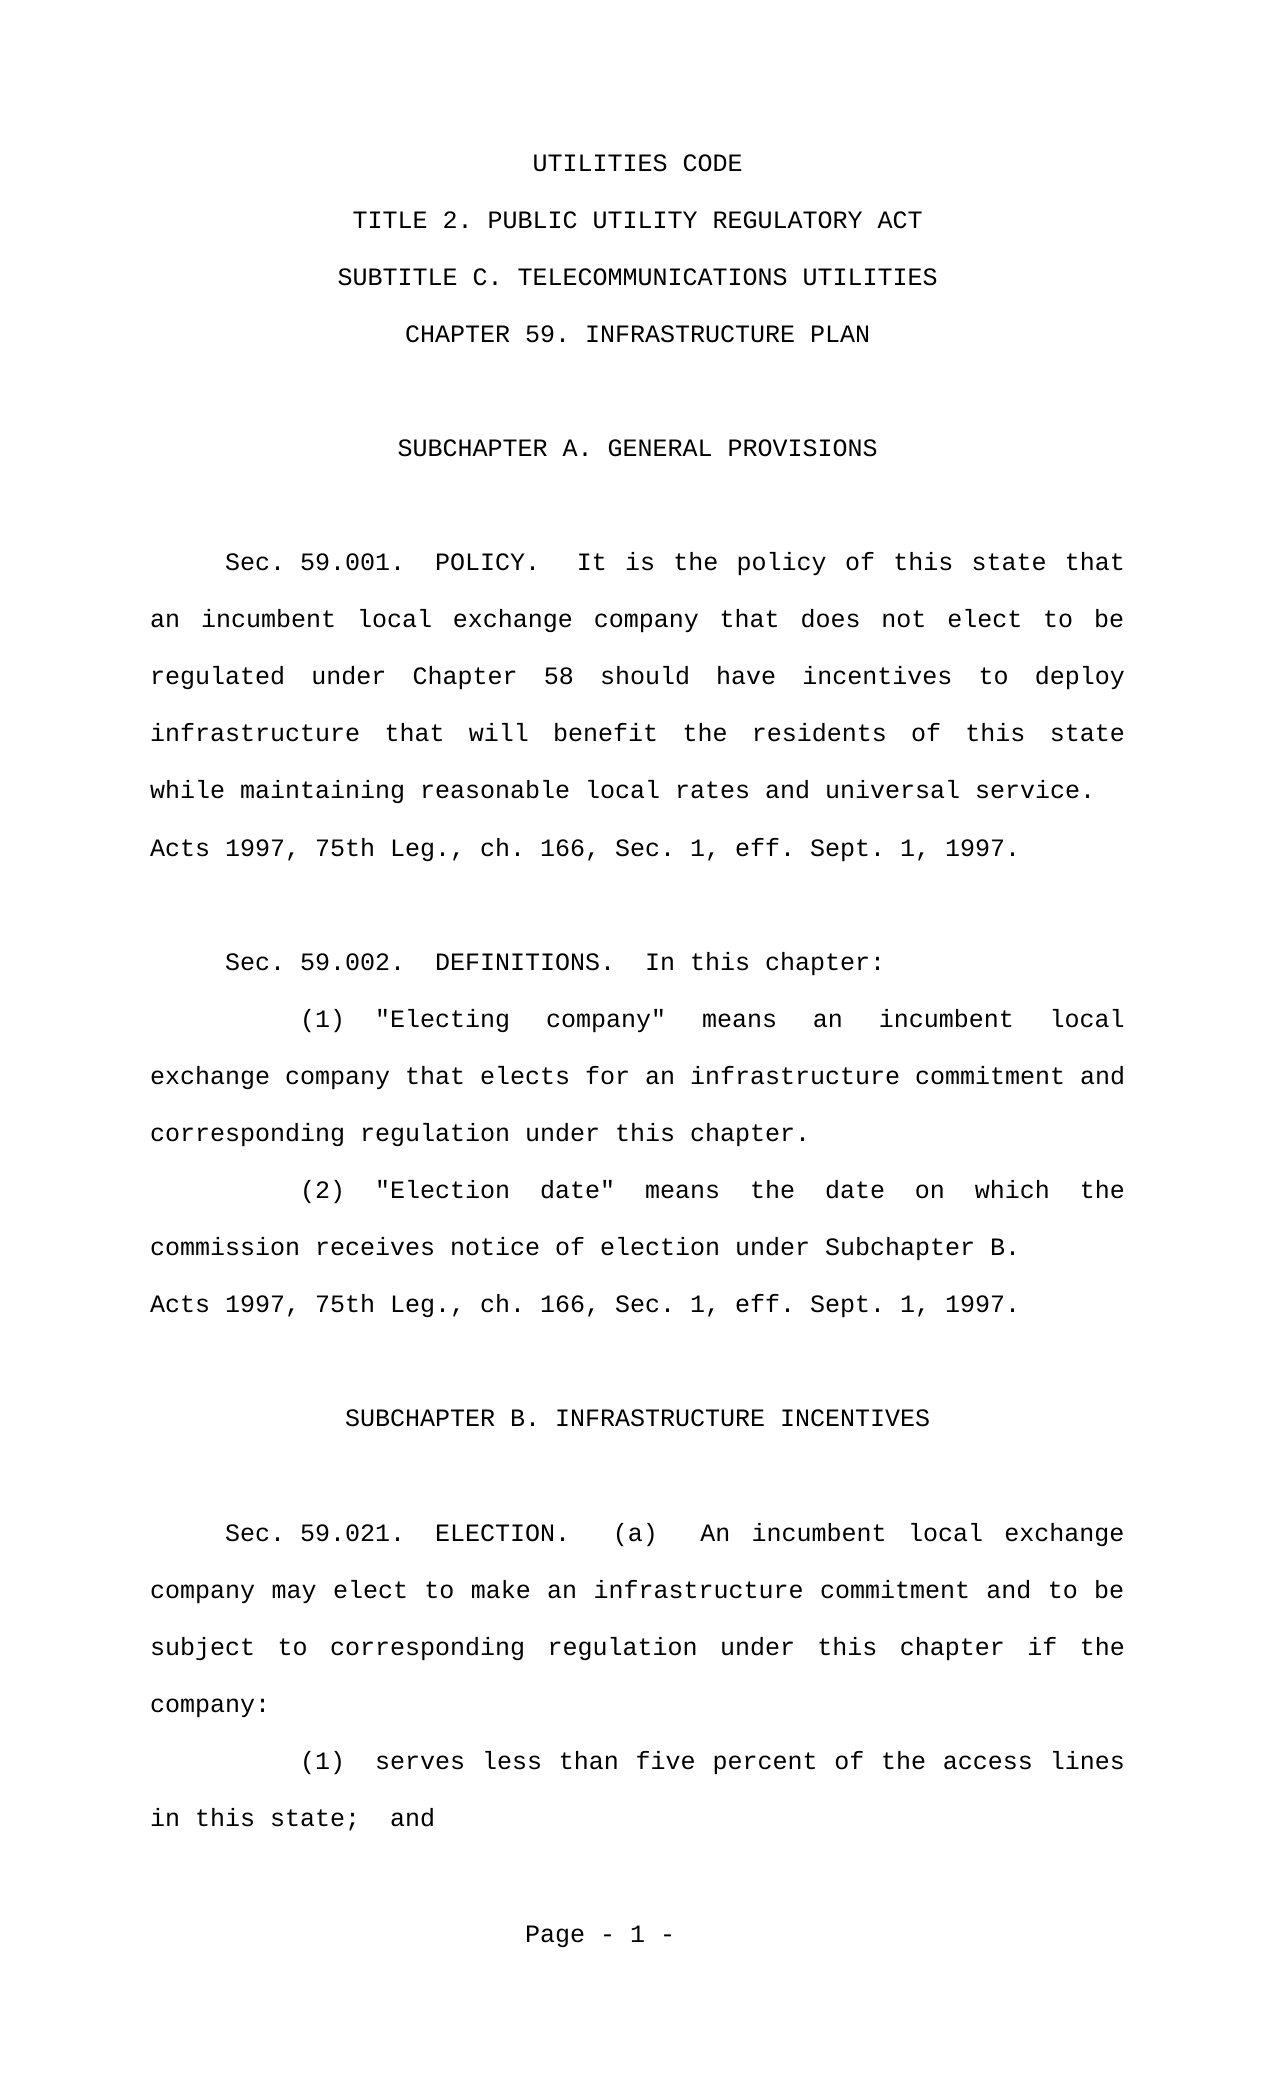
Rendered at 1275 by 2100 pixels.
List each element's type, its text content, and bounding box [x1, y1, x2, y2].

text (1) "Electing company" means an incumbent local exchange company that elects for an infrastructure commitment and corresponding regulation under this chapter. [150, 1006, 1125, 1149]
text Sec. 59.001. POLICY. It is the policy of this state that an incumbent local exchange company that does not elect to be regulated under Chapter 58 should have incentives to deploy infrastructure that will benefit the residents of this state while maintaining reasonable local rates and universal service. [150, 549, 1125, 806]
text CHAPTER 59. INFRASTRUCTURE PLAN [150, 321, 1125, 350]
text (2) "Election date" means the date on which the commission receives notice of election under Subchapter B. [150, 1177, 1125, 1263]
text SUBTITLE C. TELECOMMUNICATIONS UTILITIES [150, 264, 1125, 293]
text (1) serves less than five percent of the access lines in this state; and [150, 1748, 1125, 1834]
text SUBCHAPTER A. GENERAL PROVISIONS [150, 435, 1125, 464]
text SUBCHAPTER B. INFRASTRUCTURE INCENTIVES [150, 1406, 1125, 1434]
text Acts 1997, 75th Leg., ch. 166, Sec. 1, eff. Sept. 1, 1997. [150, 1292, 1125, 1320]
text UTILITIES CODE [150, 150, 1125, 178]
text TITLE 2. PUBLIC UTILITY REGULATORY ACT [150, 207, 1125, 236]
text Sec. 59.021. ELECTION. (a) An incumbent local exchange company may elect to make an infrastructure commitment and to be subject to corresponding regulation under this chapter if the company: [150, 1520, 1125, 1720]
text Sec. 59.002. DEFINITIONS. In this chapter: [150, 949, 1125, 978]
text Acts 1997, 75th Leg., ch. 166, Sec. 1, eff. Sept. 1, 1997. [150, 835, 1125, 863]
